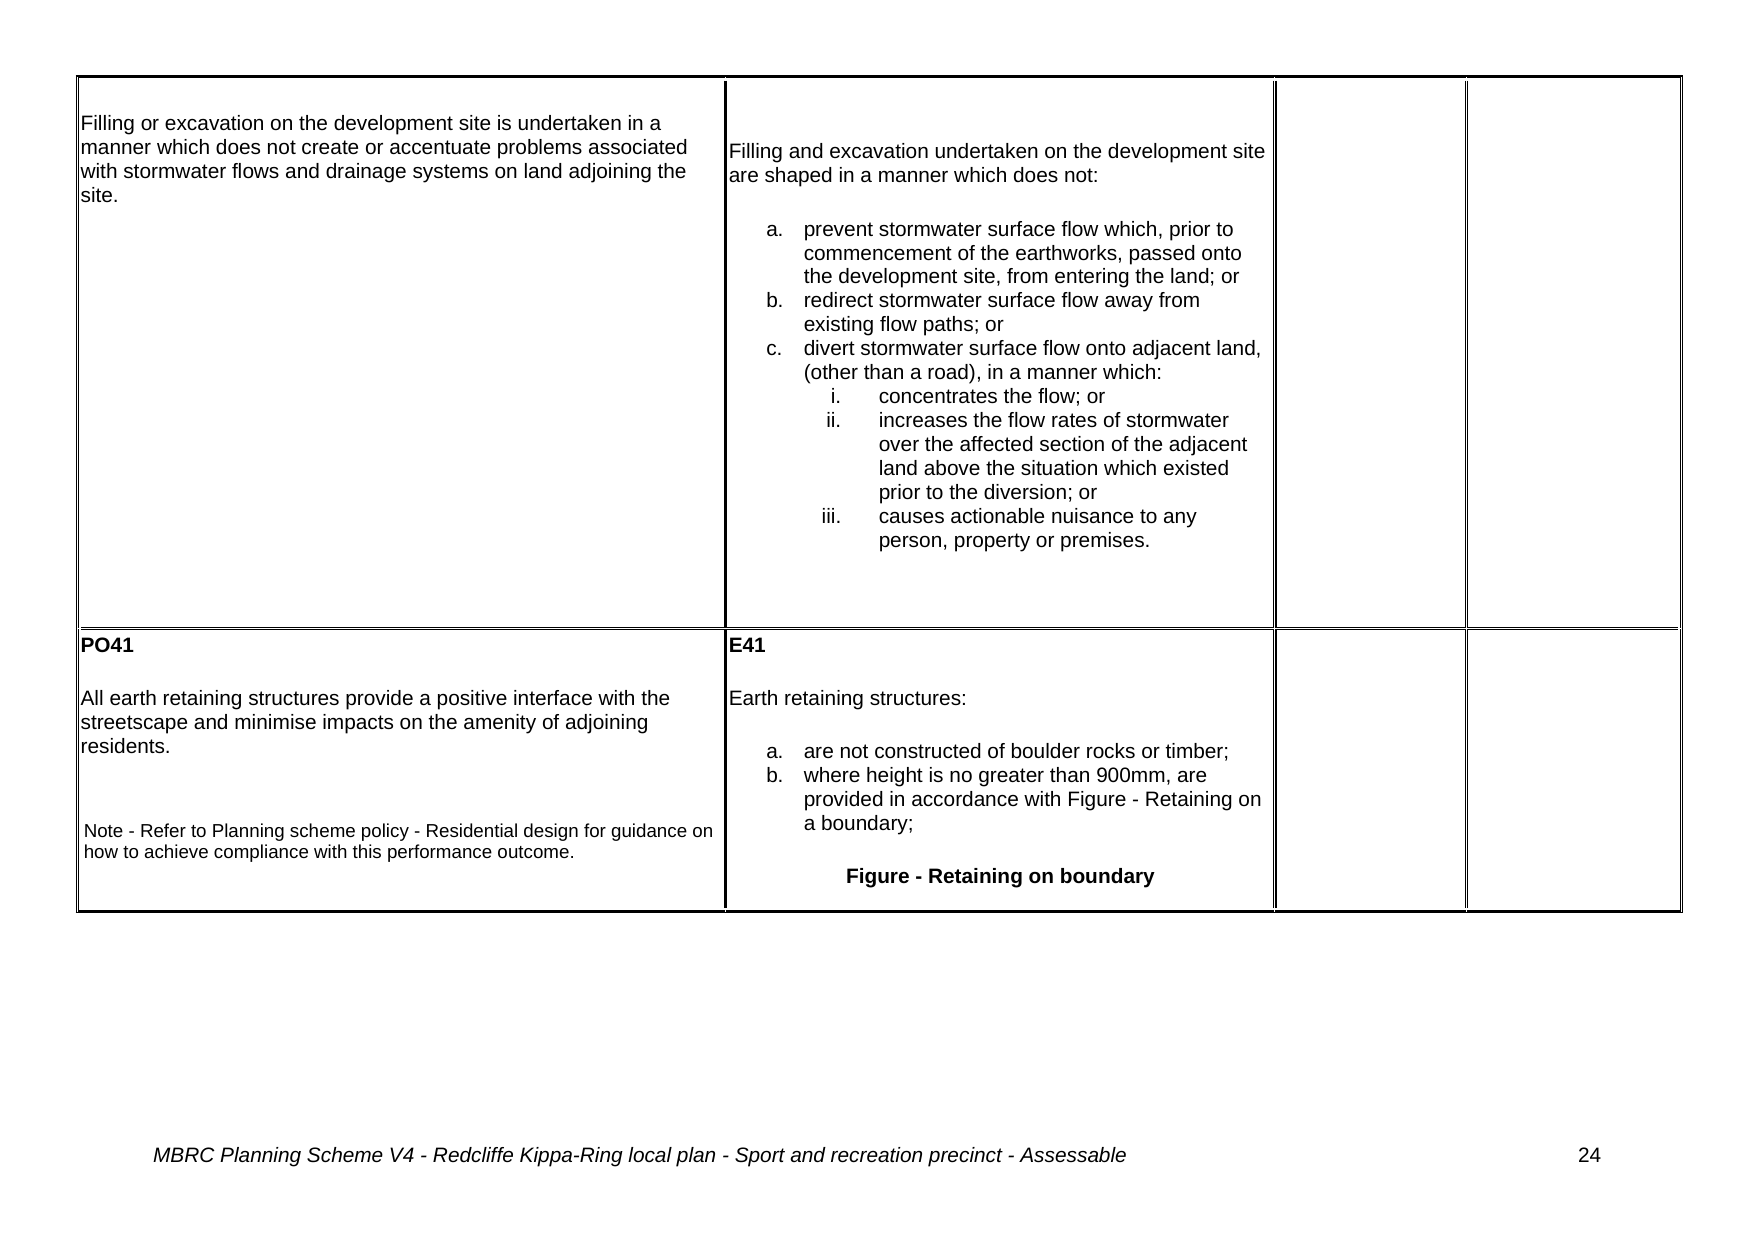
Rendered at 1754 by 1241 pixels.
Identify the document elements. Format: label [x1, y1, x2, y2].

table_cell [1467, 78, 1680, 627]
table_cell [725, 627, 1275, 910]
table_cell [725, 77, 1275, 627]
table_cell [79, 78, 725, 627]
table_cell [1275, 630, 1467, 910]
table_cell [77, 627, 725, 910]
table_cell [1467, 627, 1681, 910]
table_cell [1275, 78, 1467, 627]
